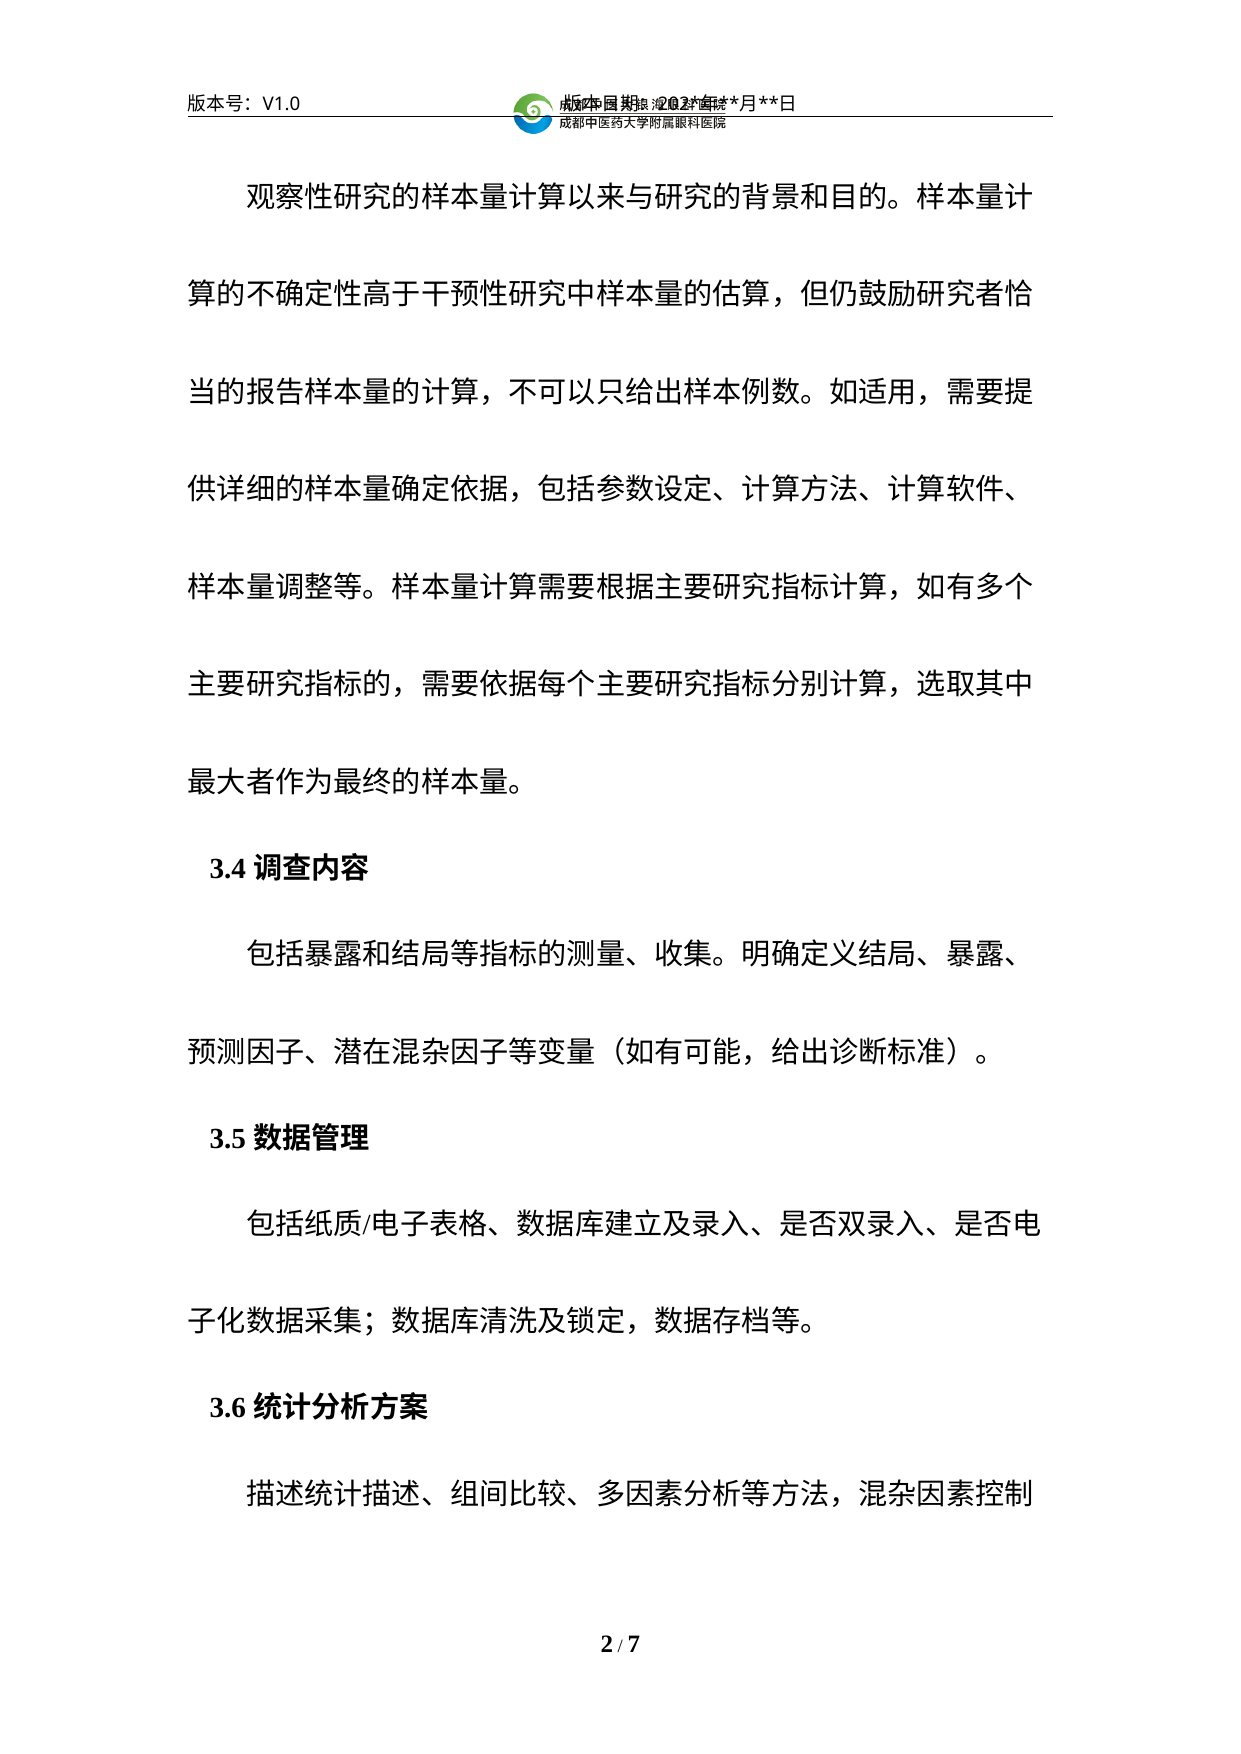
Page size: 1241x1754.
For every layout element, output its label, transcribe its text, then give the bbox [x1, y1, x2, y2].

picture [510, 91, 730, 116]
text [187, 1459, 1053, 1524]
text 3.4 调查内容 [209, 833, 1053, 898]
text 3.6 统计分析方案 [209, 1373, 1053, 1438]
text 包括纸质/电子表格、数据库建立及录入、是否双录入、是否电子化数据采集；数据库清洗及锁定，数据存档等。 [187, 1189, 1053, 1352]
picture [510, 117, 730, 136]
text 3.5 数据管理 [209, 1103, 1053, 1168]
text 包括暴露和结局等指标的测量、收集。明确定义结局、暴露、预测因子、潜在混杂因子等变量（如有可能，给出诊断标准）。 [187, 919, 1053, 1082]
text 观察性研究的样本量计算以来与研究的背景和目的。样本量计算的不确定性高于干预性研究中样本量的估算，但仍鼓励研究者恰当的报告样本量的计算，不可以只给出样本例数。如适用，需要提供详细的样本量确定依据，包括参数设定、计算方法、计算软件、样本量调整等。样本量计算需要根据主要研究指标计算，如有多个主要研究指标的，需要依据每个主要研究指标分别计算，选取其中最大者作为最终的样本量。 [187, 162, 1053, 812]
